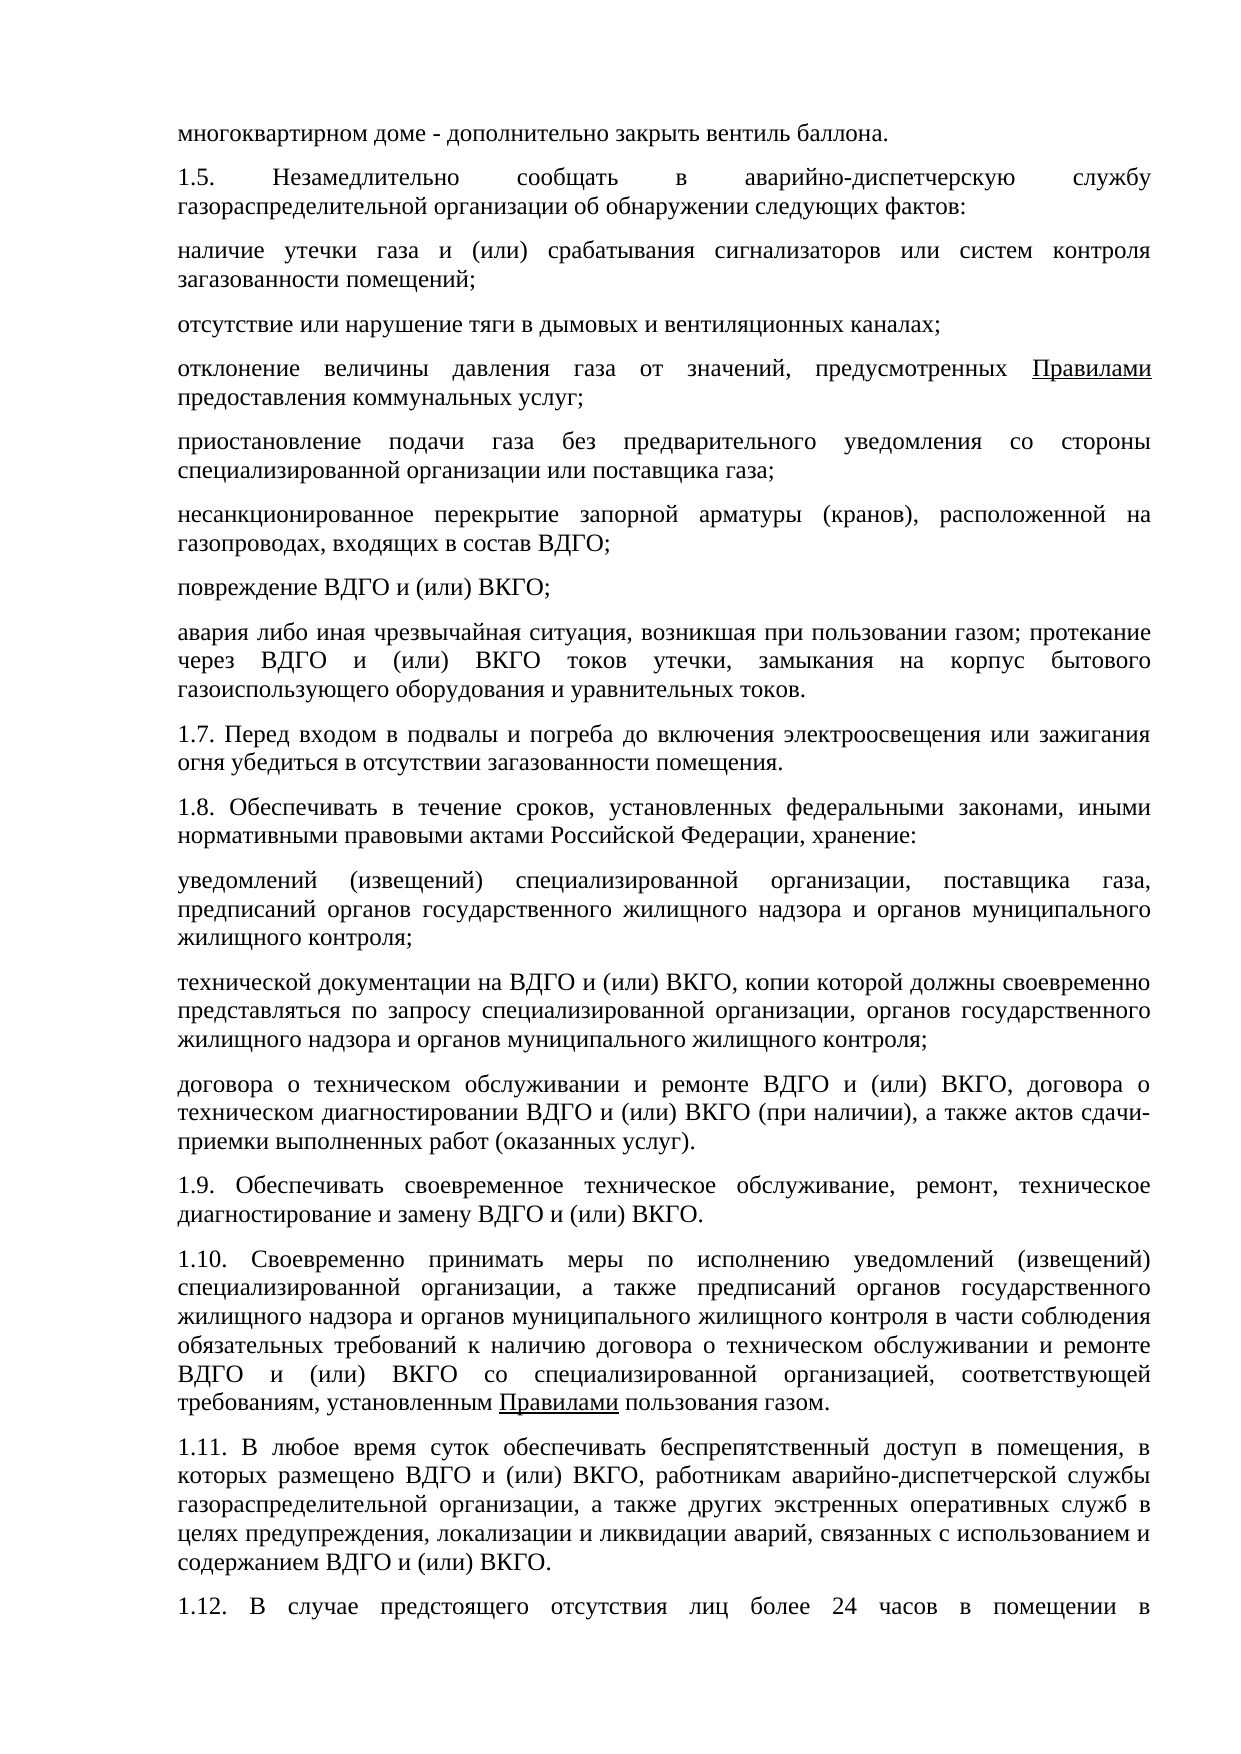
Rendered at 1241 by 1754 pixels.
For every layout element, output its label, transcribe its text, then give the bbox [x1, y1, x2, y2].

text приостановление подачи газа без предварительного уведомления со стороны специализированной организации или поставщика газа; [177, 426, 1152, 484]
text уведомлений (извещений) специализированной организации, поставщика газа, предписаний органов государственного жилищного надзора и органов муниципального жилищного контроля; [177, 865, 1152, 951]
text наличие утечки газа и (или) срабатывания сигнализаторов или систем контроля загазованности помещений; [177, 236, 1152, 293]
text отсутствие или нарушение тяги в дымовых и вентиляционных каналах; [177, 309, 1152, 337]
text повреждение ВДГО и (или) ВКГО; [177, 572, 1152, 601]
text 1.9. Обеспечивать своевременное техническое обслуживание, ремонт, техническое диагностирование и замену ВДГО и (или) ВКГО. [177, 1171, 1152, 1228]
text 1.8. Обеспечивать в течение сроков, установленных федеральными законами, иными нормативными правовыми актами Российской Федерации, хранение: [177, 792, 1152, 849]
text 1.10. Своевременно принимать меры по исполнению уведомлений (извещений) специализированной организации, а также предписаний органов государственного жилищного надзора и органов муниципального жилищного контроля в части соблюдения обязательных требований к наличию договора о техническом обслуживании и ремонте ВДГО и (или) ВКГО со специализированной организацией, соответствующей требованиям, установленным Правилами пользования газом. [177, 1244, 1152, 1416]
text авария либо иная чрезвычайная ситуация, возникшая при пользовании газом; протекание через ВДГО и (или) ВКГО токов утечки, замыкания на корпус бытового газоиспользующего оборудования и уравнительных токов. [177, 617, 1152, 703]
text технической документации на ВДГО и (или) ВКГО, копии которой должны своевременно представляться по запросу специализированной организации, органов государственного жилищного надзора и органов муниципального жилищного контроля; [177, 967, 1152, 1053]
text договора о техническом обслуживании и ремонте ВДГО и (или) ВКГО, договора о техническом диагностировании ВДГО и (или) ВКГО (при наличии), а также актов сдачи-приемки выполненных работ (оказанных услуг). [177, 1069, 1152, 1155]
text несанкционированное перекрытие запорной арматуры (кранов), расположенной на газопроводах, входящих в состав ВДГО; [177, 499, 1152, 557]
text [177, 118, 1152, 147]
text 1.7. Перед входом в подвалы и погреба до включения электроосвещения или зажигания огня убедиться в отсутствии загазованности помещения. [177, 719, 1152, 776]
text 1.11. В любое время суток обеспечивать беспрепятственный доступ в помещения, в которых размещено ВДГО и (или) ВКГО, работникам аварийно-диспетчерской службы газораспределительной организации, а также других экстренных оперативных служб в целях предупреждения, локализации и ликвидации аварий, связанных с использованием и содержанием ВДГО и (или) ВКГО. [177, 1432, 1152, 1576]
text отклонение величины давления газа от значений, предусмотренных Правилами предоставления коммунальных услуг; [177, 353, 1152, 411]
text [177, 1591, 1152, 1620]
text 1.5. Незамедлительно сообщать в аварийно-диспетчерскую службу газораспределительной организации об обнаружении следующих фактов: [177, 162, 1152, 220]
